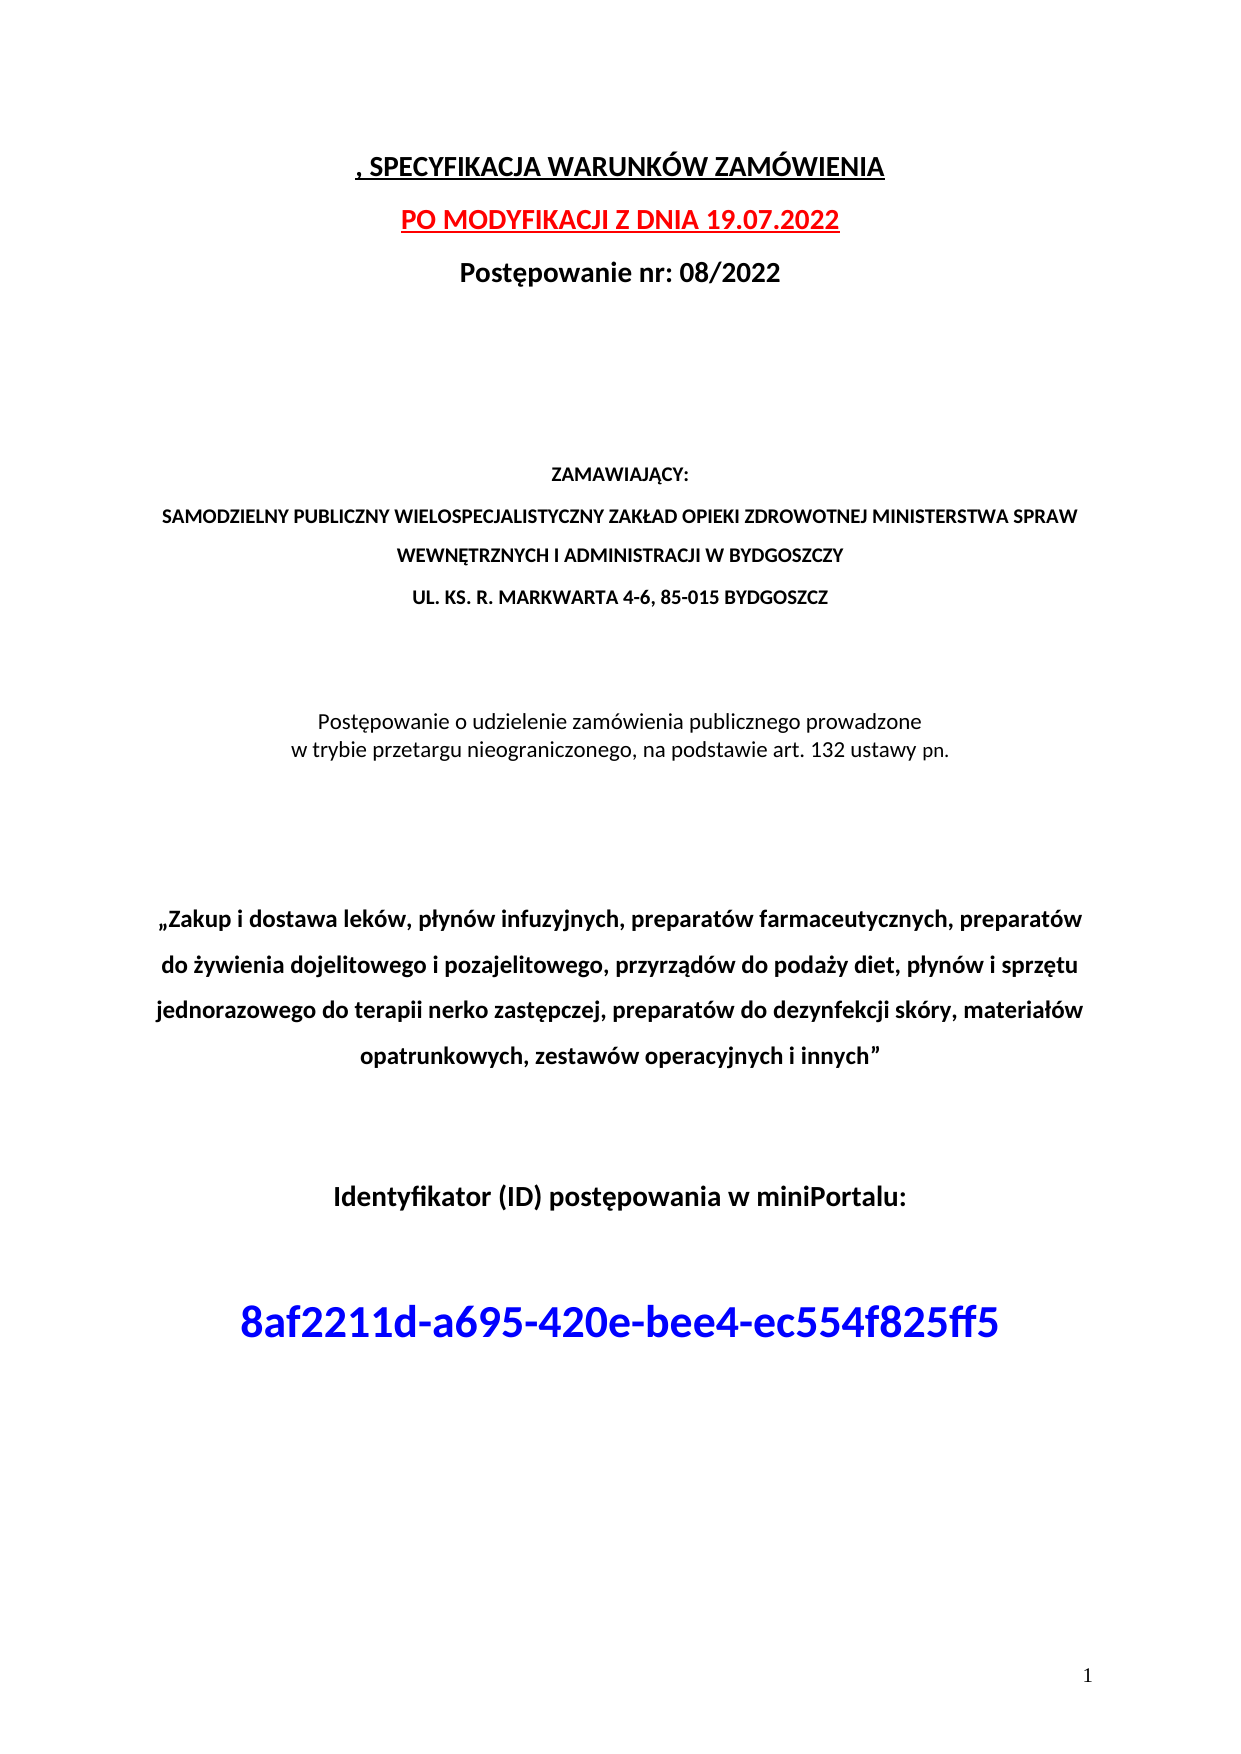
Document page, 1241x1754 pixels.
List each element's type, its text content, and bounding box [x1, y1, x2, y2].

text , specyfikacja warunków zamówienia [148, 148, 1093, 183]
text „Zakup i dostawa leków, płynów infuzyjnych, preparatów farmaceutycznych, preparatów do żywienia dojelitowego i pozajelitowego, przyrządów do podaży diet, płynów i sprzętu jednorazowego do terapii nerko zastępczej, preparatów do dezynfekcji skóry, materiałów opatrunkowych, zestawów operacyjnych i innych” [148, 903, 1093, 1071]
text Samodzielny Publiczny Wielospecjalistyczny Zakład Opieki Zdrowotnej Ministerstwa Spraw Wewnętrznych i Administracji w Bydgoszczy [148, 504, 1093, 567]
text po modyfikacji z dnia 19.07.2022 [148, 201, 1093, 237]
text w trybie przetargu nieograniczonego, na podstawie art. 132 ustawy pn. [148, 735, 1093, 763]
title Identyfikator (ID) postępowania w miniPortalu: [148, 1178, 1093, 1214]
title 8af2211d-a695-420e-bee4-ec554f825ff5 [148, 1293, 1093, 1349]
text Postępowanie nr: 08/2022 [148, 254, 1093, 290]
text ul. ks. R. Markwarta 4-6, 85-015 Bydgoszcz [148, 584, 1093, 609]
text zAMAWIAJĄCY: [148, 461, 1093, 487]
text Postępowanie o udzielenie zamówienia publicznego prowadzone [148, 707, 1093, 735]
